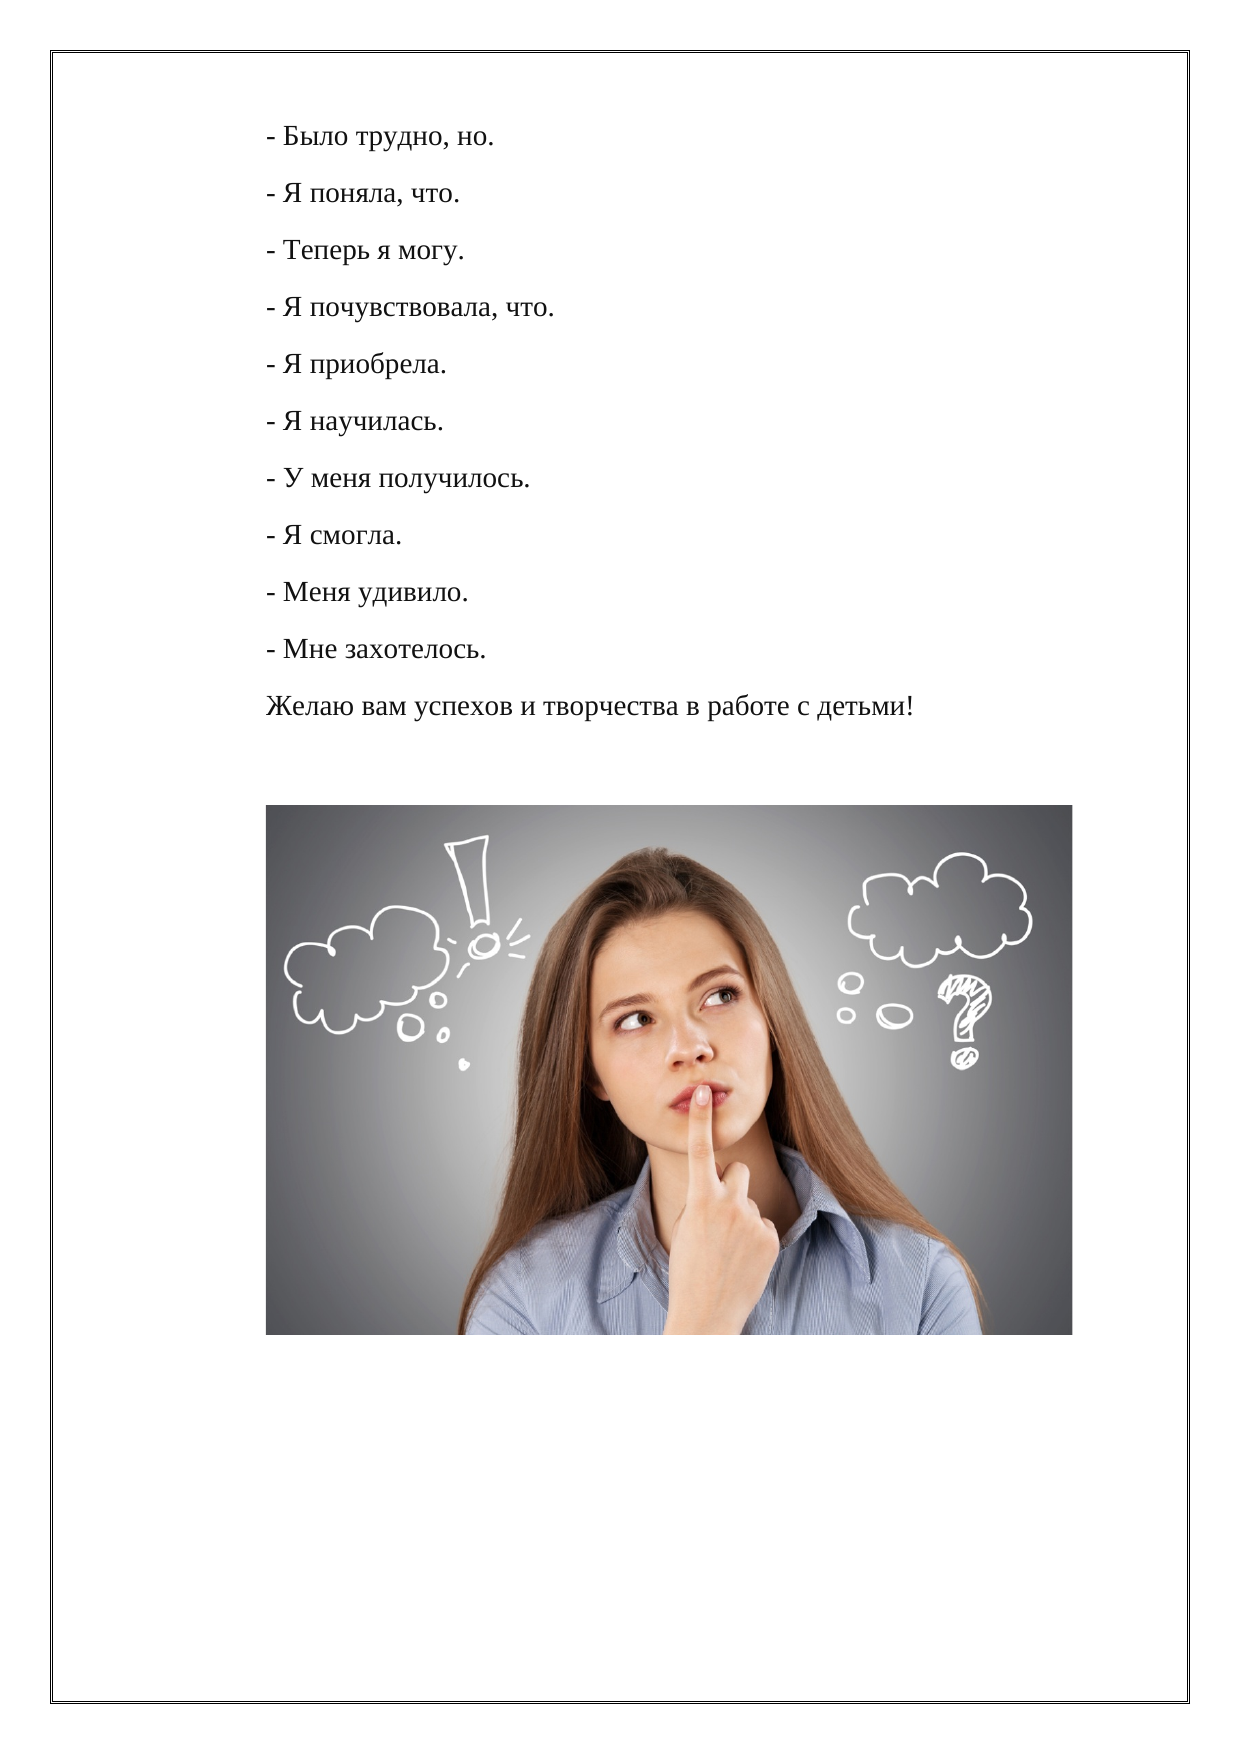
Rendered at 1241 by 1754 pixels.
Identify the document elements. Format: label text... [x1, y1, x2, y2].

text - Мне захотелось. [177, 631, 1137, 664]
text - Я почувствовала, что. [177, 289, 1137, 323]
text - Меня удивило. [177, 574, 1137, 607]
text - Я поняла, что. [177, 175, 1137, 209]
text Желаю вам успехов и творчества в работе с детьми! [177, 688, 1137, 721]
text - Я научилась. [177, 403, 1137, 437]
text - У меня получилось. [177, 460, 1137, 493]
text - Теперь я могу. [177, 232, 1137, 266]
text - Я приобрела. [177, 346, 1137, 379]
text - Я смогла. [177, 517, 1137, 551]
text - Было трудно, но. [177, 118, 1137, 152]
picture [265, 805, 1073, 1335]
